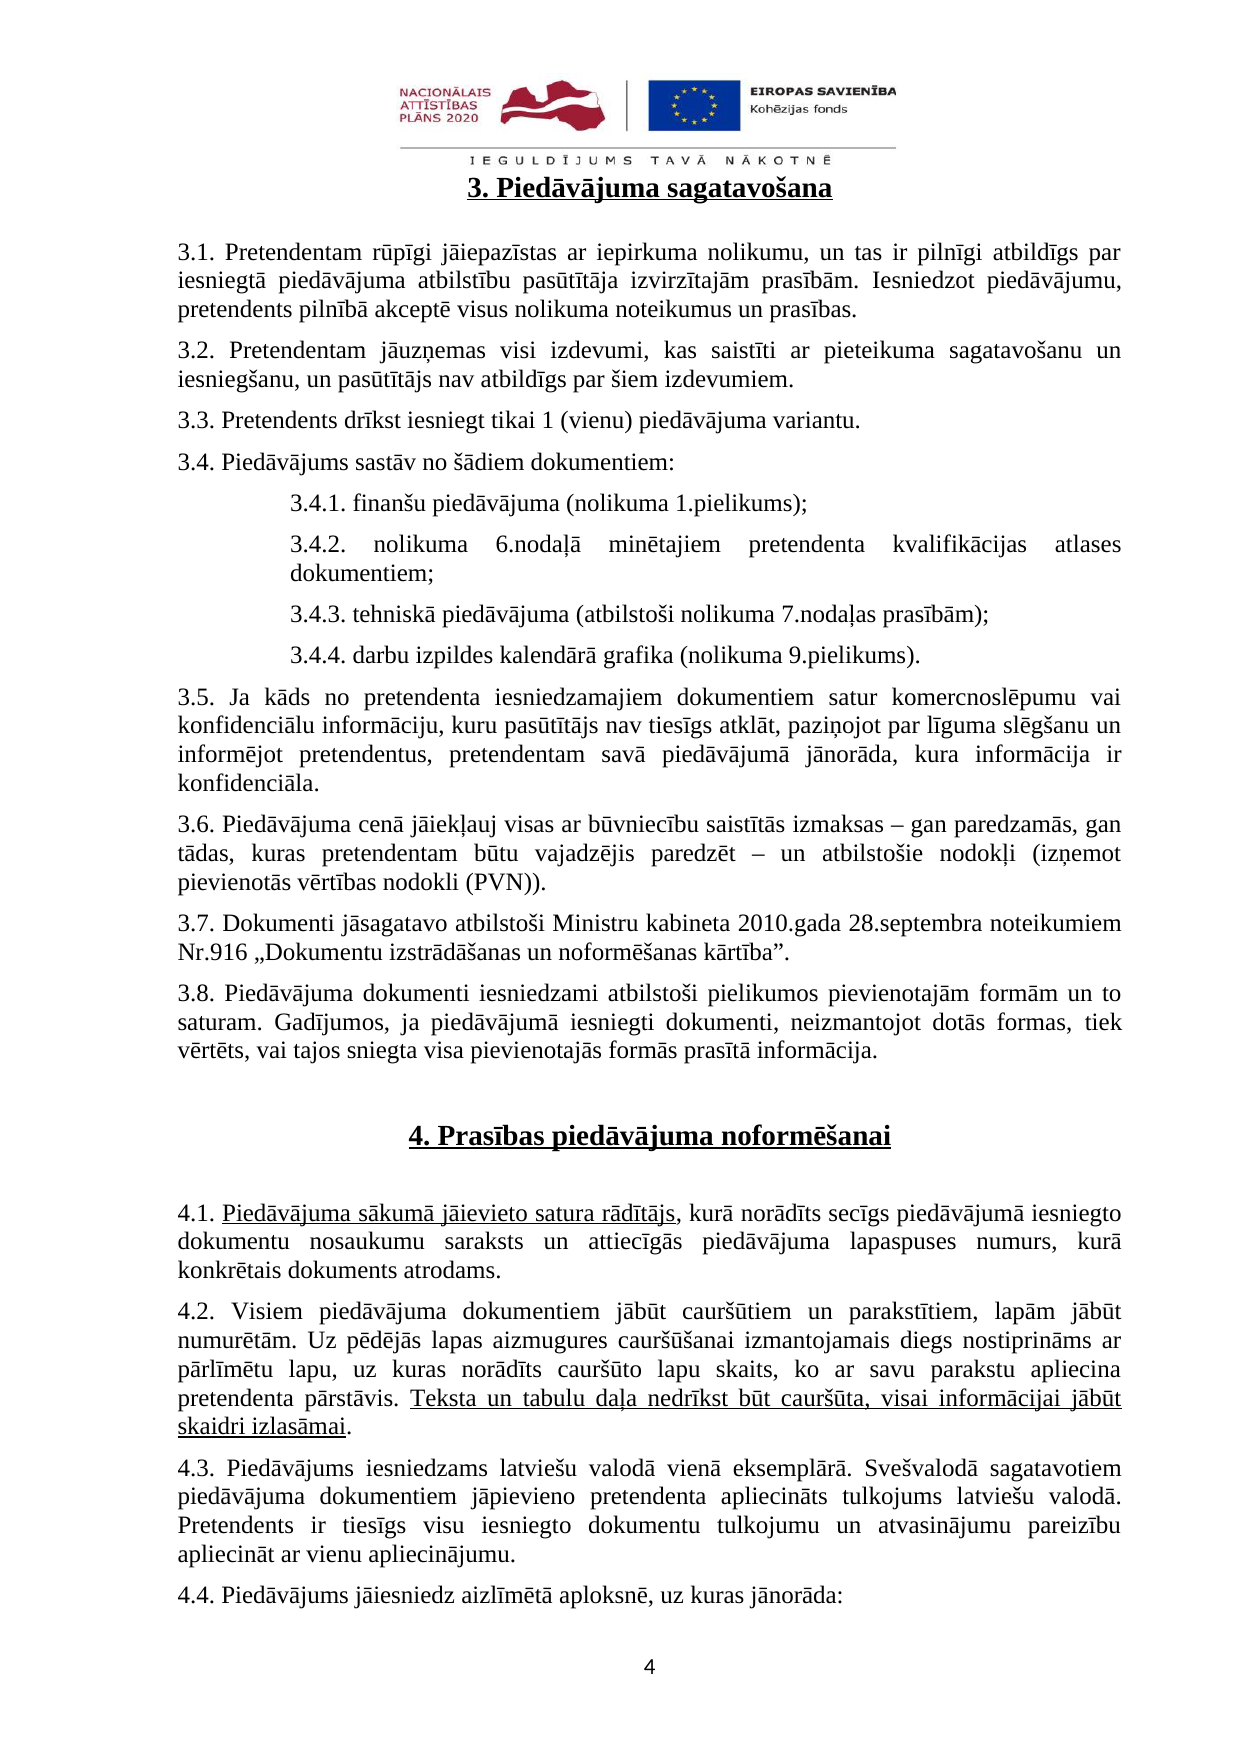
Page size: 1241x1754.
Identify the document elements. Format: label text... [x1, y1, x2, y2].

text 4.4. Piedāvājums jāiesniedz aizlīmētā aploksnē, uz kuras jānorāda: [177, 1580, 1122, 1609]
text 3.4.4. darbu izpildes kalendārā grafika (nolikuma 9.pielikums). [290, 641, 1122, 669]
text 3.4.3. tehniskā piedāvājuma (atbilstoši nolikuma 7.nodaļas prasībām); [290, 599, 1122, 628]
text 3. Piedāvājuma sagatavošana [177, 170, 1122, 203]
text 3.7. Dokumenti jāsagatavo atbilstoši Ministru kabineta 2010.gada 28.septembra noteikumiem Nr.916 „Dokumentu izstrādāšanas un noformēšanas kārtība”. [177, 908, 1122, 966]
text 3.4.1. finanšu piedāvājuma (nolikuma 1.pielikums); [290, 488, 1122, 517]
text 4.1. Piedāvājuma sākumā jāievieto satura rādītājs, kurā norādīts secīgs piedāvājumā iesniegto dokumentu nosaukumu saraksts un attiecīgās piedāvājuma lapaspuses numurs, kurā konkrētais dokuments atrodams. [177, 1198, 1122, 1284]
text 3.1. Pretendentam rūpīgi jāiepazīstas ar iepirkuma nolikumu, un tas ir pilnīgi atbildīgs par iesniegtā piedāvājuma atbilstību pasūtītāja izvirzītajām prasībām. Iesniedzot piedāvājumu, pretendents pilnībā akceptē visus nolikuma noteikumus un prasības. [177, 237, 1122, 323]
picture [395, 73, 904, 170]
text 3.4. Piedāvājums sastāv no šādiem dokumentiem: [177, 447, 1122, 476]
text 4.2. Visiem piedāvājuma dokumentiem jābūt cauršūtiem un parakstītiem, lapām jābūt numurētām. Uz pēdējās lapas aizmugures cauršūšanai izmantojamais diegs nostiprināms ar pārlīmētu lapu, uz kuras norādīts cauršūto lapu skaits, ko ar savu parakstu apliecina pretendenta pārstāvis. Teksta un tabulu daļa nedrīkst būt cauršūta, visai informācijai jābūt skaidri izlasāmai. [177, 1296, 1122, 1440]
text 3.4.2. nolikuma 6.nodaļā minētajiem pretendenta kvalifikācijas atlases dokumentiem; [290, 529, 1122, 587]
text 3.6. Piedāvājuma cenā jāiekļauj visas ar būvniecību saistītās izmaksas – gan paredzamās, gan tādas, kuras pretendentam būtu vajadzējis paredzēt – un atbilstošie nodokļi (izņemot pievienotās vērtības nodokli (PVN)). [177, 809, 1122, 896]
text 3.8. Piedāvājuma dokumenti iesniedzami atbilstoši pielikumos pievienotajām formām un to saturam. Gadījumos, ja piedāvājumā iesniegti dokumenti, neizmantojot dotās formas, tiek vērtēts, vai tajos sniegta visa pievienotajās formās prasītā informācija. [177, 978, 1122, 1064]
text 4. Prasības piedāvājuma noformēšanai [177, 1118, 1122, 1152]
text 3.2. Pretendentam jāuzņemas visi izdevumi, kas saistīti ar pieteikuma sagatavošanu un iesniegšanu, un pasūtītājs nav atbildīgs par šiem izdevumiem. [177, 336, 1122, 393]
text 3.3. Pretendents drīkst iesniegt tikai 1 (vienu) piedāvājuma variantu. [177, 406, 1122, 434]
text 4.3. Piedāvājums iesniedzams latviešu valodā vienā eksemplārā. Svešvalodā sagatavotiem piedāvājuma dokumentiem jāpievieno pretendenta apliecināts tulkojums latviešu valodā. Pretendents ir tiesīgs visu iesniegto dokumentu tulkojumu un atvasinājumu pareizību apliecināt ar vienu apliecinājumu. [177, 1453, 1122, 1568]
text 3.5. Ja kāds no pretendenta iesniedzamajiem dokumentiem satur komercnoslēpumu vai konfidenciālu informāciju, kuru pasūtītājs nav tiesīgs atklāt, paziņojot par līguma slēgšanu un informējot pretendentus, pretendentam savā piedāvājumā jānorāda, kura informācija ir konfidenciāla. [177, 682, 1122, 797]
